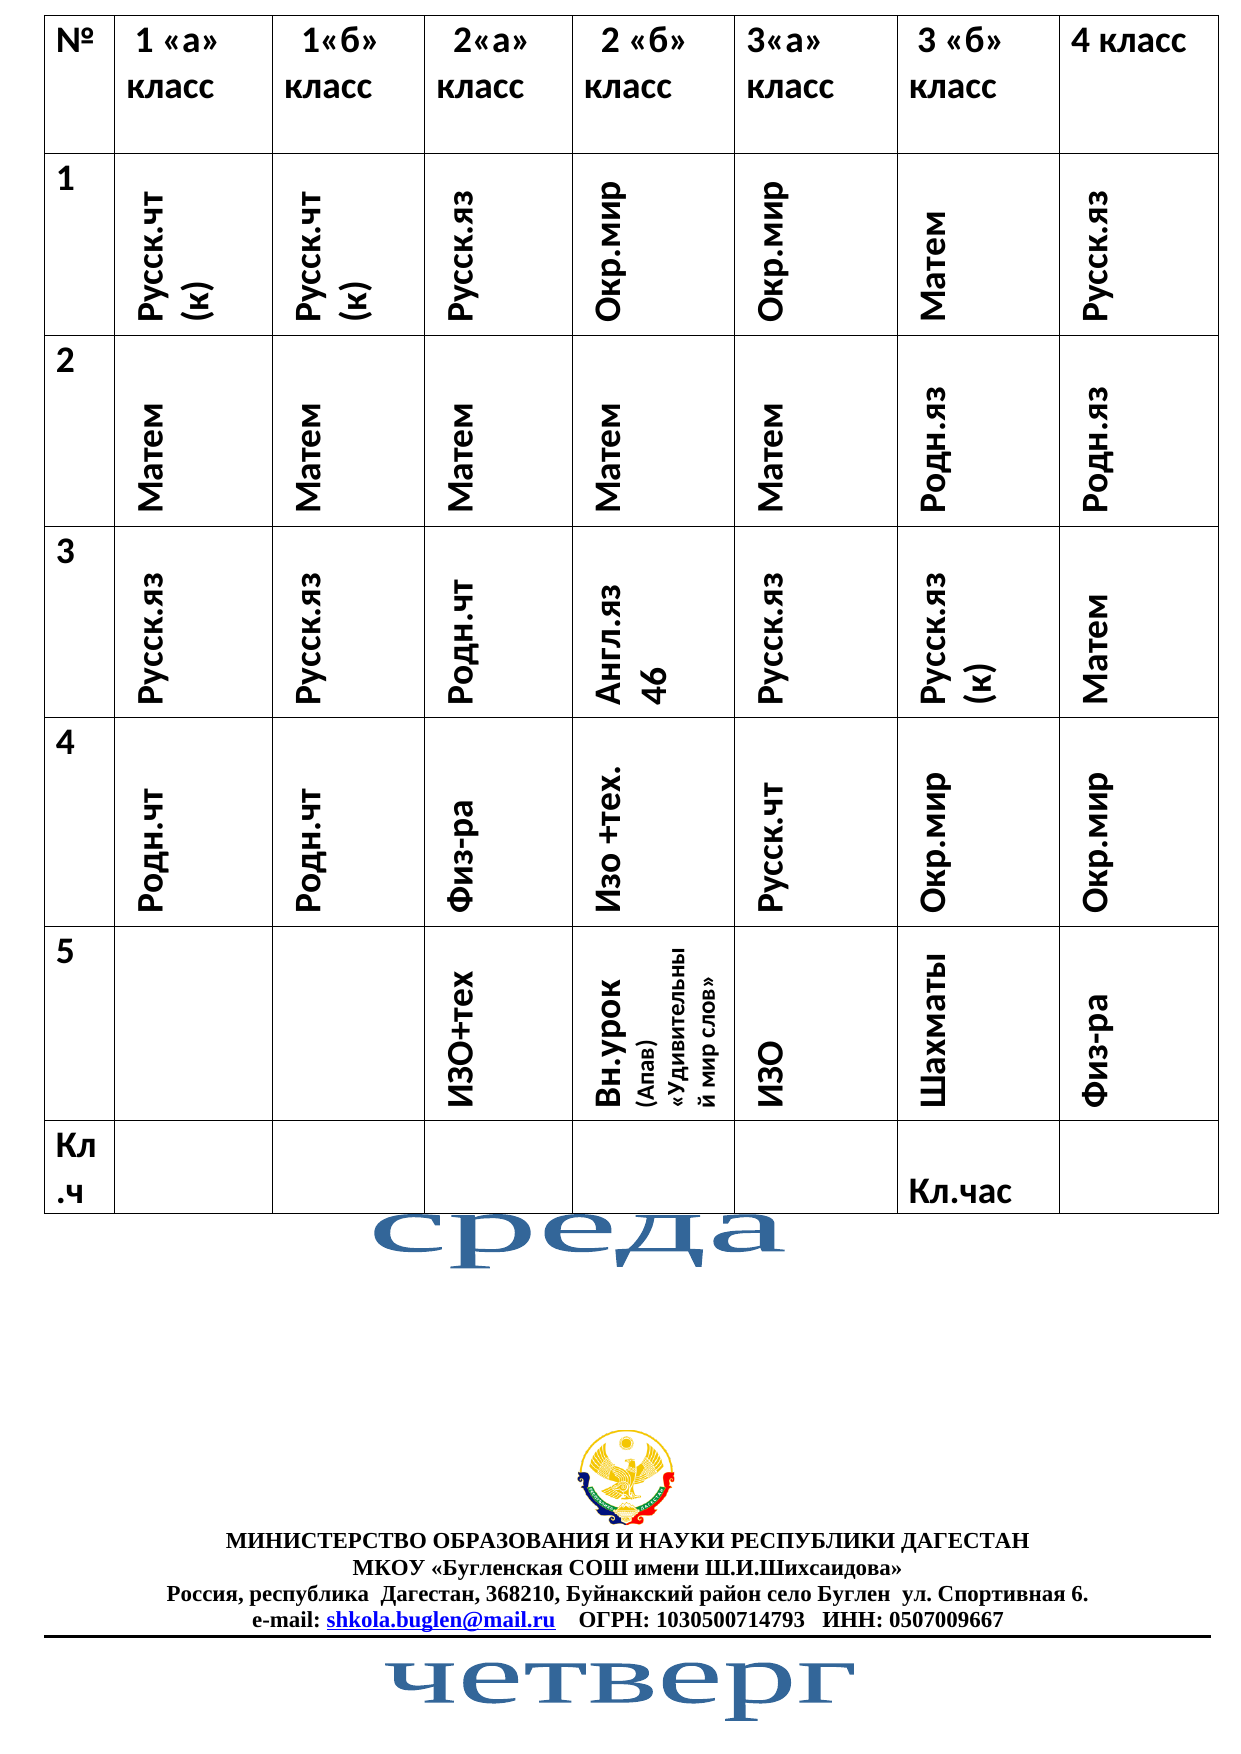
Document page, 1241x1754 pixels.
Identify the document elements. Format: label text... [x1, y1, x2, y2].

table_cell Русск.чт [735, 718, 897, 926]
table_cell [425, 1121, 572, 1213]
table_cell Кл.час [898, 1121, 1059, 1213]
table_cell 5 [45, 927, 114, 1120]
table_cell Кл.ч [45, 1121, 114, 1213]
table_cell [115, 1121, 272, 1213]
table_cell 2 [45, 336, 114, 526]
table_cell Матем [1060, 527, 1218, 717]
table_cell [273, 927, 424, 1120]
text МКОУ «Бугленская СОШ имени Ш.И.Шихсаидова» [44, 1553, 1211, 1580]
table_cell Родн.чт [115, 718, 272, 926]
table_cell Русск.яз [1060, 154, 1218, 335]
text e-mail: shkola.buglen@mail.ru ОГРН: 1030500714793 ИНН: 0507009667 [44, 1606, 1211, 1635]
table_cell Родн.чт [273, 718, 424, 926]
table_cell Матем [115, 336, 272, 526]
table_cell Шахматы [898, 927, 1059, 1120]
table_cell Вн.урок (Апав) «Удивительный мир слов» [573, 927, 734, 1120]
table_header 3«а» класс [735, 16, 897, 153]
text Россия, республика Дагестан, 368210, Буйнакский район село Буглен ул. Спортивная 6. [44, 1580, 1211, 1606]
table_cell Русск.чт (к) [273, 154, 424, 335]
table_cell 3 [45, 527, 114, 717]
table_cell Родн.яз [898, 336, 1059, 526]
table_cell 4 [45, 718, 114, 926]
table_header 1«б» класс [273, 16, 424, 153]
table_cell ИЗО+тех [425, 927, 572, 1120]
table_cell [115, 927, 272, 1120]
table_cell [1060, 1121, 1218, 1213]
table_cell Матем [898, 154, 1059, 335]
table_cell Окр.мир [573, 154, 734, 335]
table_header № [45, 16, 114, 153]
table_cell Матем [735, 336, 897, 526]
table_cell Русск.яз (к) [898, 527, 1059, 717]
table_header 2 «б» класс [573, 16, 734, 153]
table_cell 1 [45, 154, 114, 335]
table_header 1 «а» класс [115, 16, 272, 153]
picture [577, 1430, 675, 1524]
table_cell Матем [573, 336, 734, 526]
table_cell Русск.яз [273, 527, 424, 717]
table_cell Русск.чт (к) [115, 154, 272, 335]
table_header 2«а» класс [425, 16, 572, 153]
table_cell Матем [425, 336, 572, 526]
table_cell Матем [273, 336, 424, 526]
table_cell Русск.яз [425, 154, 572, 335]
table_cell [573, 1121, 734, 1213]
table_cell Окр.мир [898, 718, 1059, 926]
table_cell Родн.чт [425, 527, 572, 717]
table_cell [273, 1121, 424, 1213]
text МИНИСТЕРСТВО ОБРАЗОВАНИЯ И НАУКИ РЕСПУБЛИКИ ДАГЕСТАН [44, 1527, 1211, 1553]
table_cell [735, 1121, 897, 1213]
table_cell Изо +тех. [573, 718, 734, 926]
table_header 3 «б» класс [898, 16, 1059, 153]
table_cell Окр.мир [735, 154, 897, 335]
table_cell Физ-ра [1060, 927, 1218, 1120]
table_cell Физ-ра [425, 718, 572, 926]
table_cell Родн.яз [1060, 336, 1218, 526]
table_cell Русск.яз [115, 527, 272, 717]
table_cell ИЗО [735, 927, 897, 1120]
table_cell Русск.яз [735, 527, 897, 717]
table_cell Окр.мир [1060, 718, 1218, 926]
table_header 4 класс [1060, 16, 1218, 153]
table_cell Англ.яз 46 [573, 527, 734, 717]
